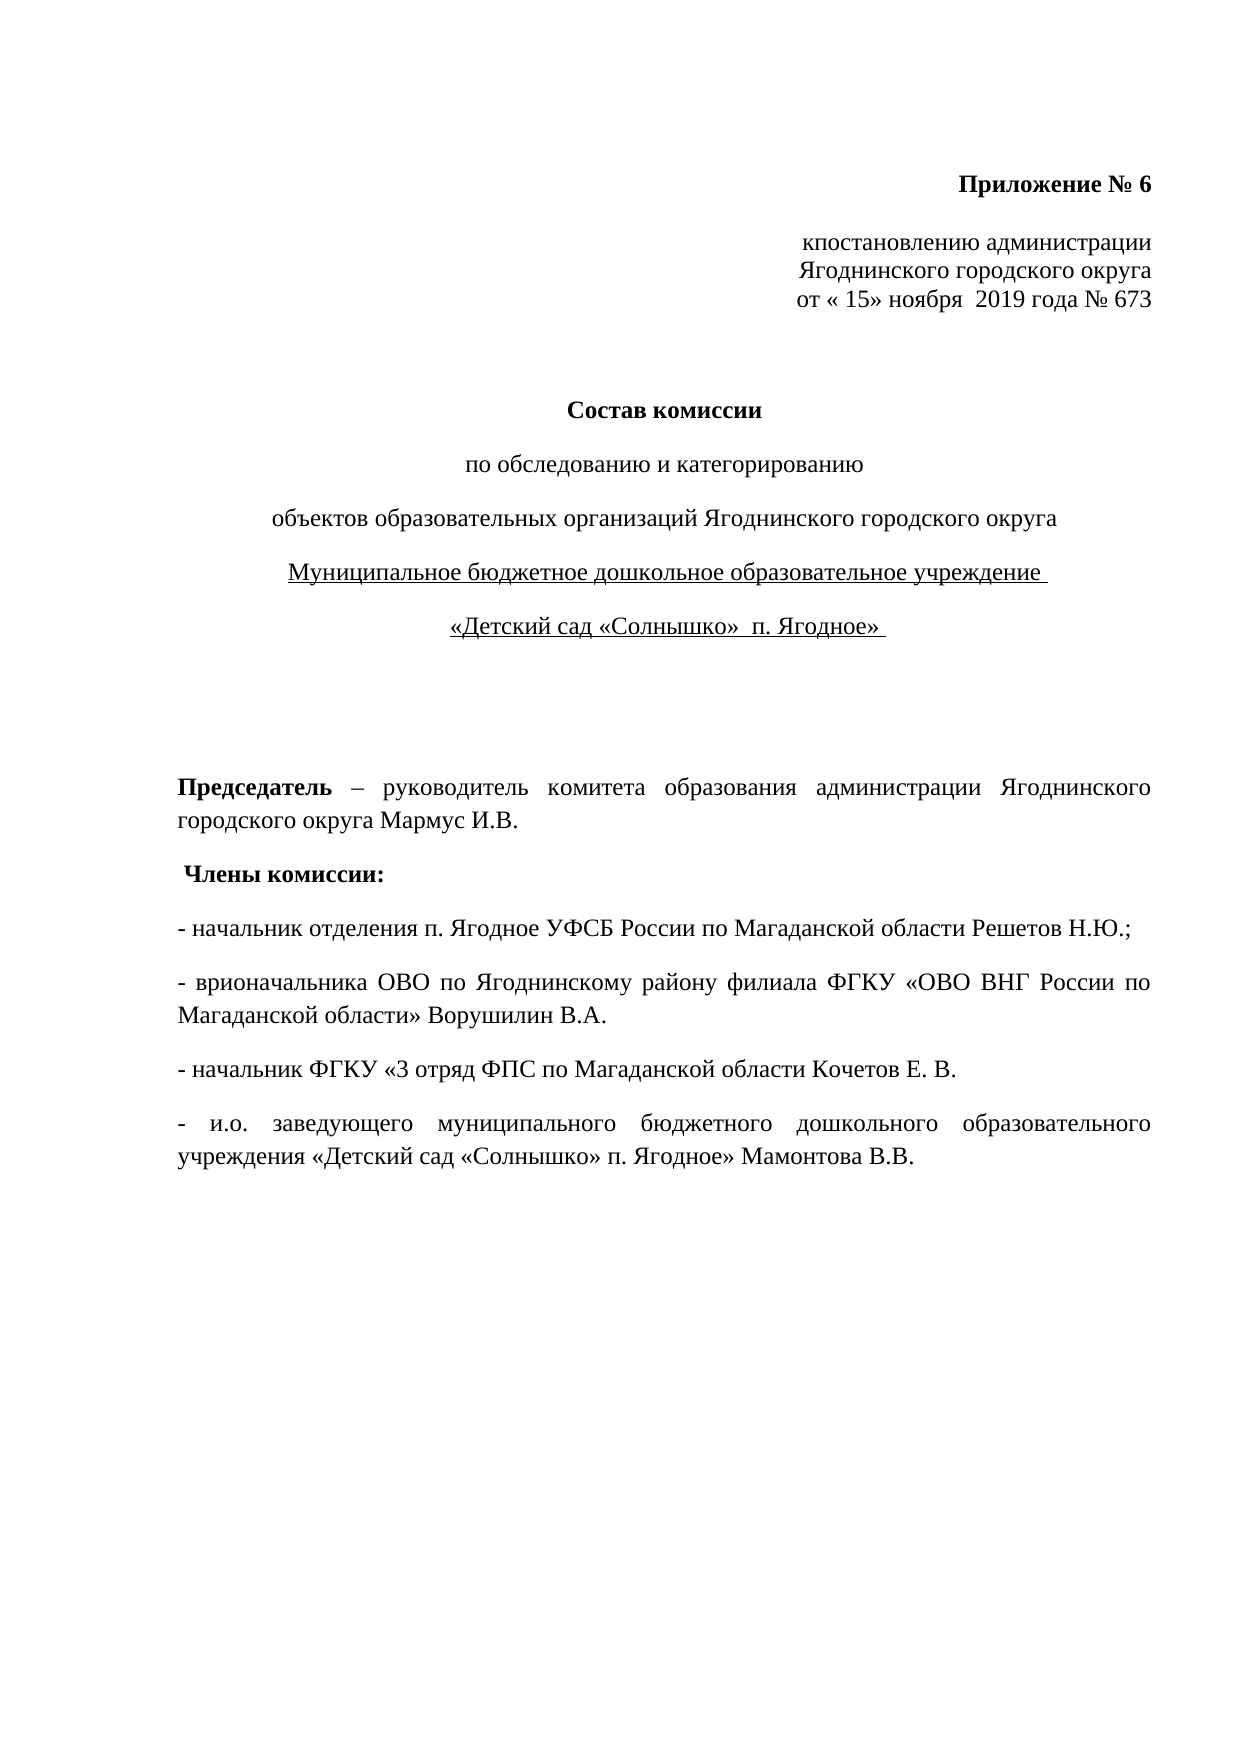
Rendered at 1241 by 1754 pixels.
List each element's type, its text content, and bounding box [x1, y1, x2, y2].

text объектов образовательных организаций Ягоднинского городского округа [177, 503, 1152, 532]
text Приложение № 6 [177, 169, 1152, 198]
text кпостановлению администрации [177, 227, 1152, 255]
text «Детский сад «Солнышко» п. Ягодное» [177, 611, 1152, 640]
text - врионачальника ОВО по Ягоднинскому району филиала ФГКУ «ОВО ВНГ России по Магаданской области» Ворушилин В.А. [177, 967, 1152, 1029]
text Ягоднинского городского округа [177, 255, 1152, 284]
text - начальник ФГКУ «3 отряд ФПС по Магаданской области Кочетов Е. В. [177, 1054, 1152, 1083]
text Состав комиссии [177, 396, 1152, 424]
text - начальник отделения п. Ягодное УФСБ России по Магаданской области Решетов Н.Ю.; [177, 913, 1152, 942]
text Муниципальное бюджетное дошкольное образовательное учреждение [177, 557, 1152, 586]
text по обследованию и категорированию [177, 449, 1152, 478]
text от « 15» ноября 2019 года № 673 [177, 284, 1152, 313]
text - и.о. заведующего муниципального бюджетного дошкольного образовательного учреждения «Детский сад «Солнышко» п. Ягодное» Мамонтова В.В. [177, 1108, 1152, 1169]
text Члены комиссии: [177, 859, 1152, 888]
text Председатель – руководитель комитета образования администрации Ягоднинского городского округа Мармус И.В. [177, 772, 1152, 834]
